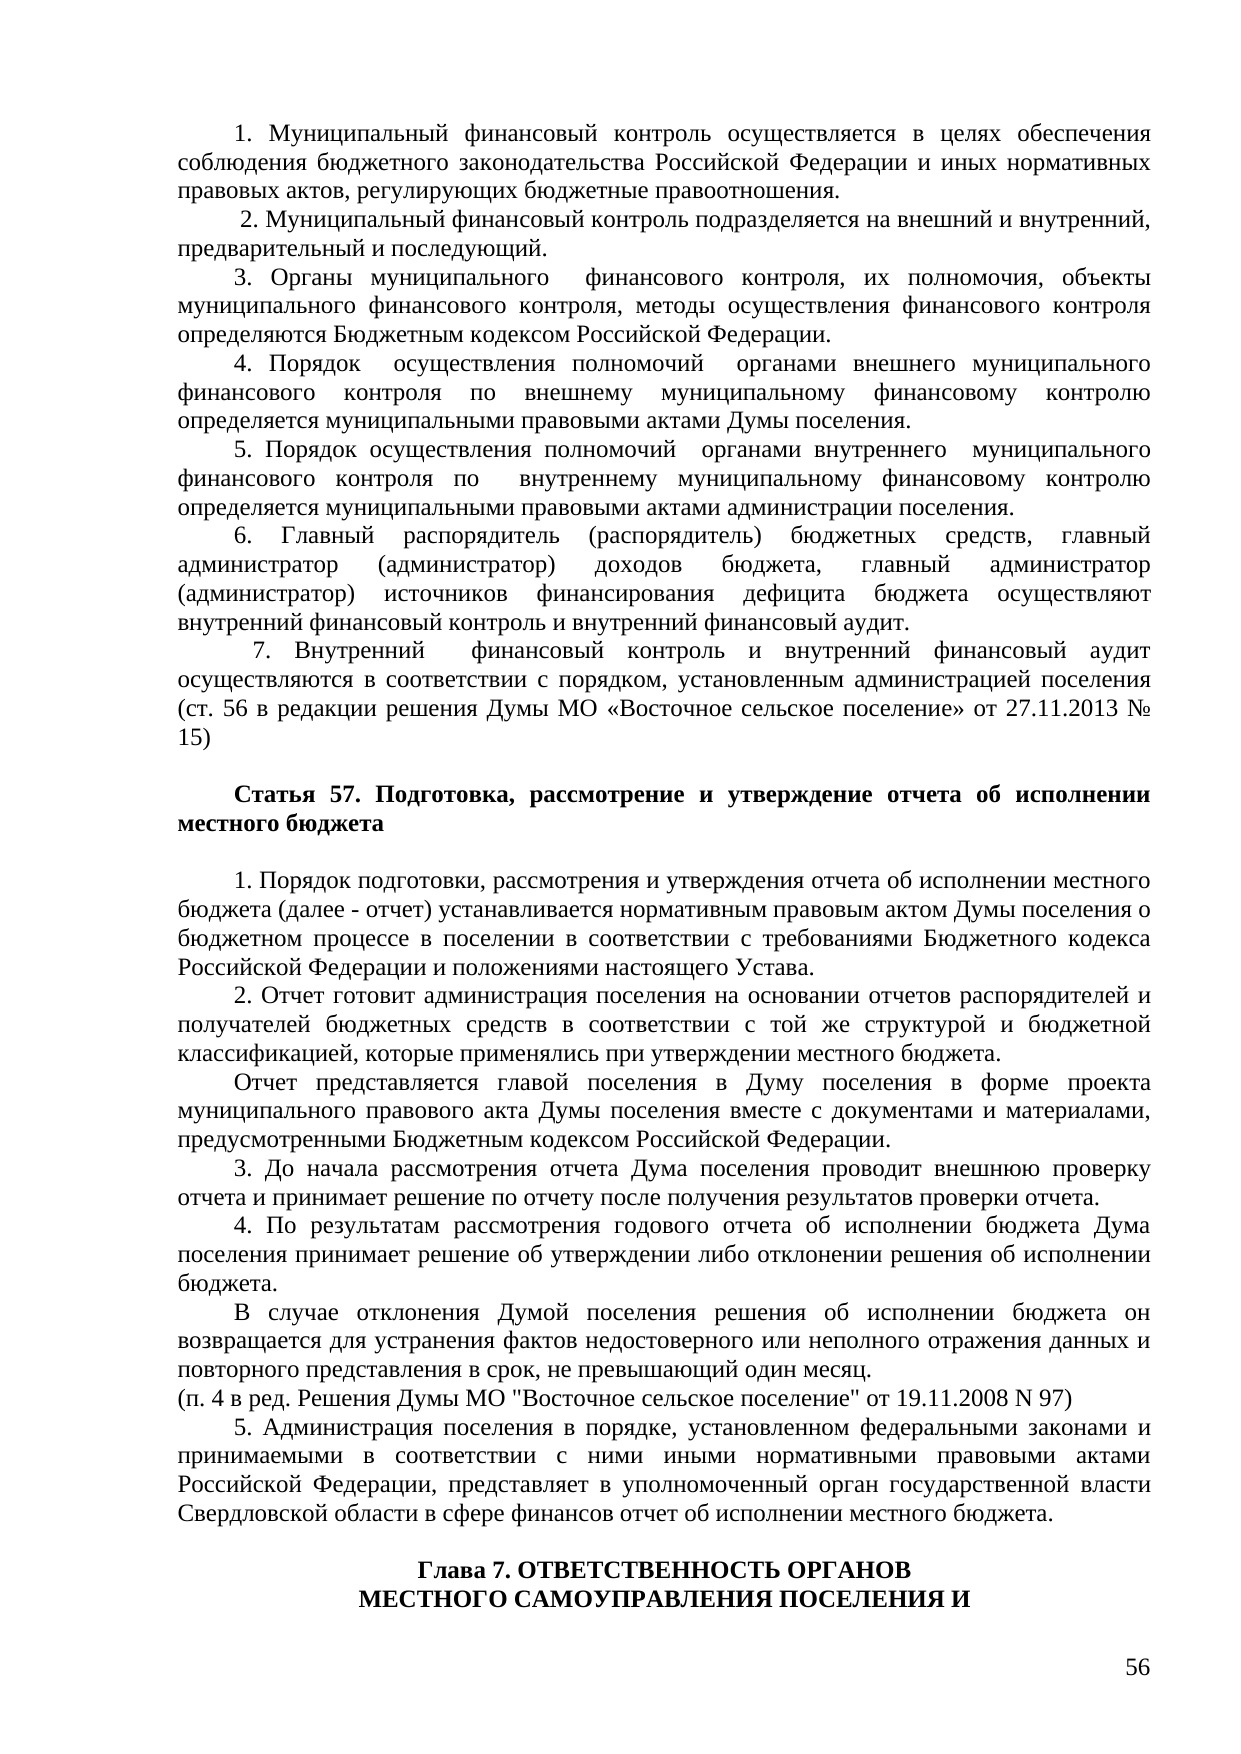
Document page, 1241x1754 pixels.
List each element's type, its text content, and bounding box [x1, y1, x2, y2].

text 3. Органы муниципального финансового контроля, их полномочия, объекты муниципального финансового контроля, методы осуществления финансового контроля определяются Бюджетным кодексом Российской Федерации. [177, 262, 1152, 348]
text 1. Муниципальный финансовый контроль осуществляется в целях обеспечения соблюдения бюджетного законодательства Российской Федерации и иных нормативных правовых актов, регулирующих бюджетные правоотношения. [177, 118, 1152, 204]
text 1. Порядок подготовки, рассмотрения и утверждения отчета об исполнении местного бюджета (далее - отчет) устанавливается нормативным правовым актом Думы поселения о бюджетном процессе в поселении в соответствии с требованиями Бюджетного кодекса Российской Федерации и положениями настоящего Устава. [177, 866, 1152, 981]
text 4. Порядок осуществления полномочий органами внешнего муниципального финансового контроля по внешнему муниципальному финансовому контролю определяется муниципальными правовыми актами Думы поселения. [177, 348, 1152, 434]
text 4. По результатам рассмотрения годового отчета об исполнении бюджета Дума поселения принимает решение об утверждении либо отклонении решения об исполнении бюджета. [177, 1211, 1152, 1297]
text В случае отклонения Думой поселения решения об исполнении бюджета он возвращается для устранения фактов недостоверного или неполного отражения данных и повторного представления в срок, не превышающий один месяц. [177, 1297, 1152, 1383]
text 2. Муниципальный финансовый контроль подразделяется на внешний и внутренний, предварительный и последующий. [177, 204, 1152, 262]
text 6. Главный распорядитель (распорядитель) бюджетных средств, главный администратор (администратор) доходов бюджета, главный администратор (администратор) источников финансирования дефицита бюджета осуществляют внутренний финансовый контроль и внутренний финансовый аудит. [177, 521, 1152, 636]
text Отчет представляется главой поселения в Думу поселения в форме проекта муниципального правового акта Думы поселения вместе с документами и материалами, предусмотренными Бюджетным кодексом Российской Федерации. [177, 1067, 1152, 1153]
list Глава 7. ОТВЕТСТВЕННОСТЬ ОРГАНОВ [177, 1556, 1152, 1584]
text 5. Порядок осуществления полномочий органами внутреннего муниципального финансового контроля по внутреннему муниципальному финансовому контролю определяется муниципальными правовыми актами администрации поселения. [177, 434, 1152, 521]
text 7. Внутренний финансовый контроль и внутренний финансовый аудит осуществляются в соответствии с порядком, установленным администрацией поселения (ст. 56 в редакции решения Думы МО «Восточное сельское поселение» от 27.11.2013 № 15) [177, 636, 1152, 751]
list Статья 57. Подготовка, рассмотрение и утверждение отчета об исполнении местного бюджета [177, 779, 1152, 837]
text (п. 4 в ред. Решения Думы МО "Восточное сельское поселение" от 19.11.2008 N 97) [177, 1383, 1152, 1412]
text МЕСТНОГО САМОУПРАВЛЕНИЯ ПОСЕЛЕНИЯ И [177, 1584, 1152, 1613]
text 5. Администрация поселения в порядке, установленном федеральными законами и принимаемыми в соответствии с ними иными нормативными правовыми актами Российской Федерации, представляет в уполномоченный орган государственной власти Свердловской области в сфере финансов отчет об исполнении местного бюджета. [177, 1412, 1152, 1527]
text 2. Отчет готовит администрация поселения на основании отчетов распорядителей и получателей бюджетных средств в соответствии с той же структурой и бюджетной классификацией, которые применялись при утверждении местного бюджета. [177, 981, 1152, 1067]
text 3. До начала рассмотрения отчета Дума поселения проводит внешнюю проверку отчета и принимает решение по отчету после получения результатов проверки отчета. [177, 1153, 1152, 1211]
